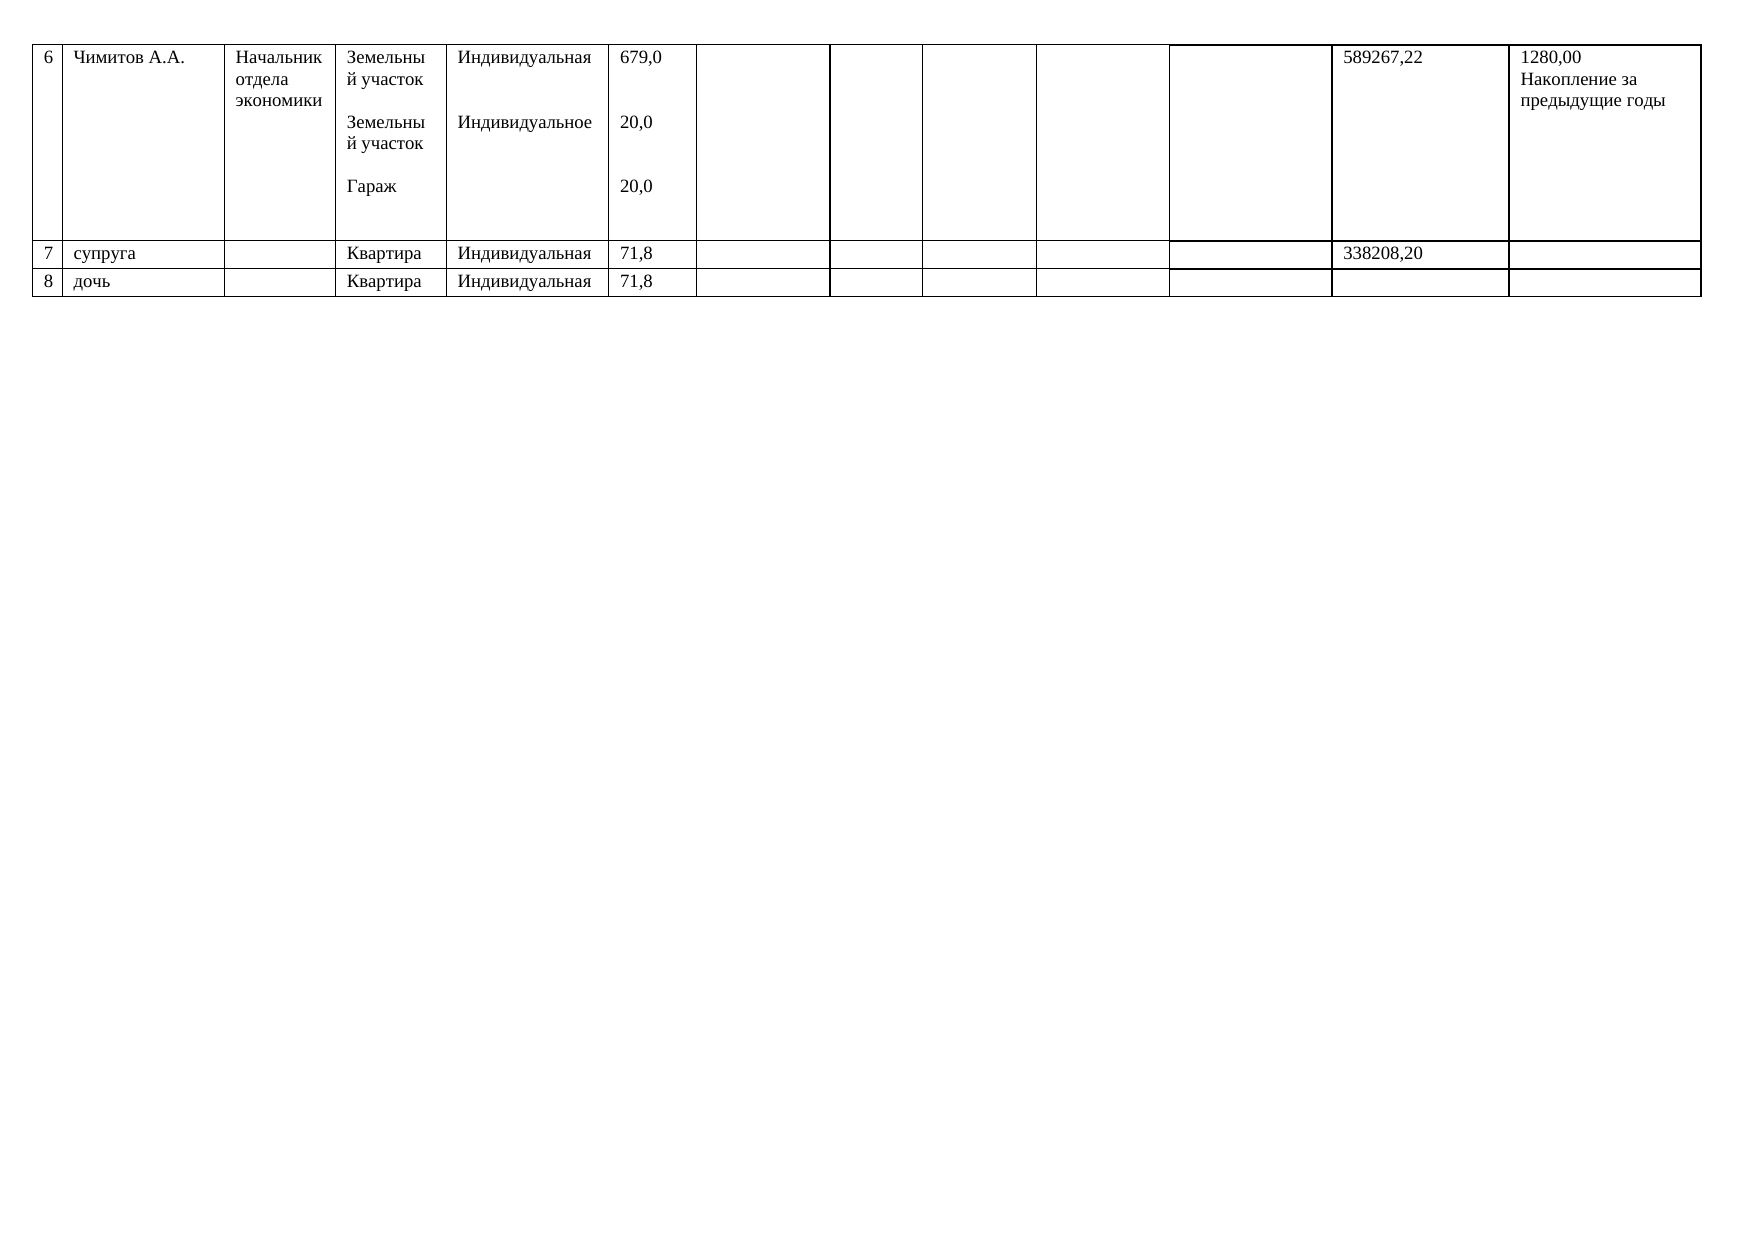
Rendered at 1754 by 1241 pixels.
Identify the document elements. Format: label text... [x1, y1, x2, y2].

table_cell Индивидуальная [447, 241, 608, 268]
table_cell [1037, 241, 1169, 268]
table_cell 338208,20 [1333, 242, 1508, 268]
table_cell [831, 269, 922, 296]
table_cell Индивидуальная [447, 269, 608, 296]
table_cell 8 [33, 269, 62, 296]
table_cell [1170, 270, 1331, 296]
table_cell 679,0 20,0 20,0 [609, 45, 696, 240]
table_cell 1280,00 Накопление за предыдущие годы [1510, 46, 1700, 240]
table_cell [831, 45, 922, 240]
table_cell Индивидуальная Индивидуальное [447, 45, 608, 240]
table_cell дочь [63, 269, 224, 296]
table_cell Начальник отдела экономики [225, 45, 335, 240]
table_cell Земельный участок Земельный участок Гараж [336, 45, 446, 240]
table_cell [923, 241, 1036, 268]
table_cell Чимитов А.А. [63, 45, 224, 240]
table_cell [831, 241, 922, 268]
table_cell [923, 269, 1036, 296]
table_cell супруга [63, 241, 224, 268]
table_cell 71,8 [609, 269, 696, 296]
table_cell [923, 45, 1036, 240]
table_cell [697, 241, 829, 268]
table_cell [1170, 242, 1331, 268]
table_cell [225, 241, 335, 268]
table_cell [697, 45, 829, 240]
table_cell [1510, 270, 1700, 296]
table_cell [1170, 46, 1331, 240]
table_cell 71,8 [609, 241, 696, 268]
table_cell 589267,22 [1333, 46, 1508, 240]
table_cell [1510, 242, 1700, 268]
table_cell [1333, 270, 1508, 296]
table_cell 6 [33, 45, 62, 240]
table_cell 7 [33, 241, 62, 268]
table_cell [225, 269, 335, 296]
table_cell [1037, 45, 1169, 240]
table_cell Квартира [336, 241, 446, 268]
table_cell Квартира [336, 269, 446, 296]
table_cell [1037, 269, 1169, 296]
table_cell [697, 269, 829, 296]
